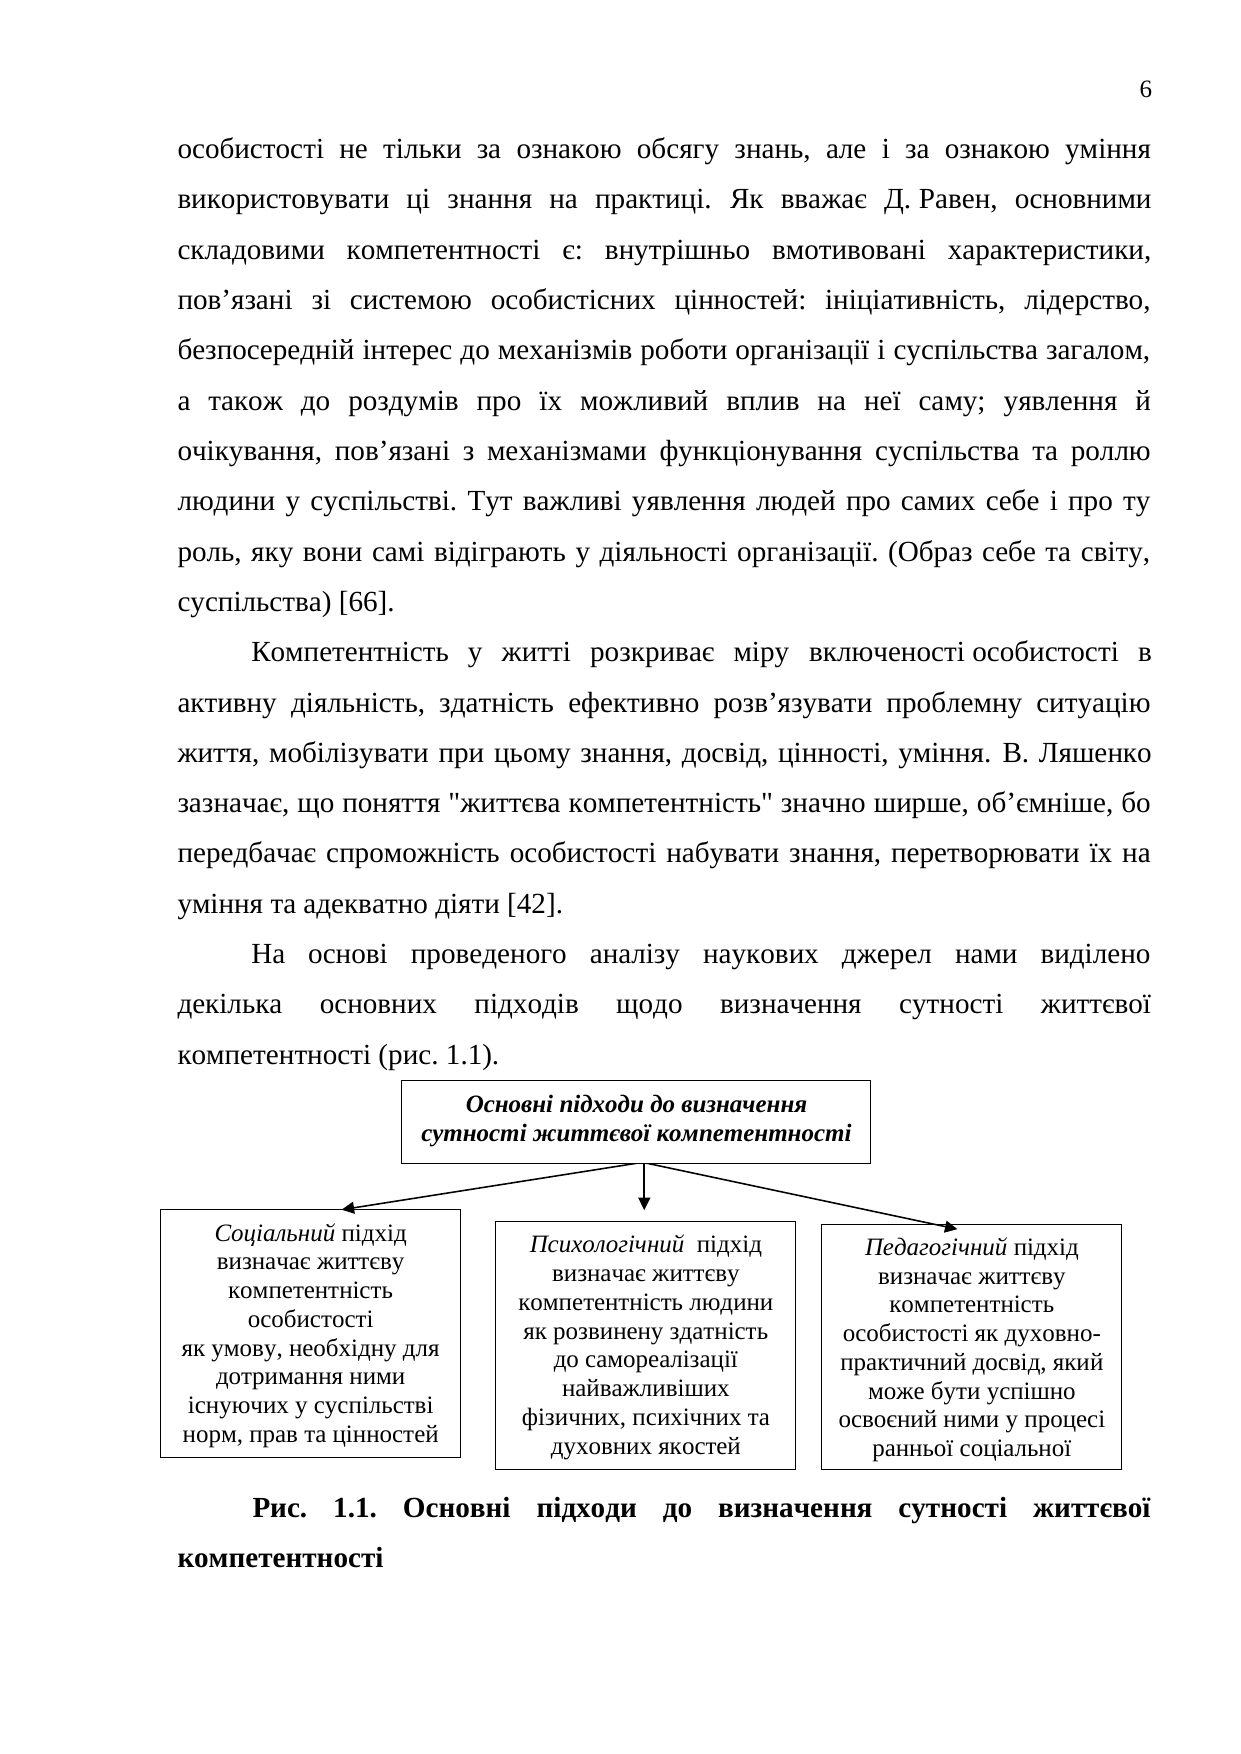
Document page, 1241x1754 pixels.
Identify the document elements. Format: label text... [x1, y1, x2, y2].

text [177, 131, 1152, 618]
text Компетентність у житті розкриває міру включеності особистості в активну діяльність, здатність ефективно розв’язувати проблемну ситуацію життя, мобілізувати при цьому знання, досвід, цінності, уміння. В. Ляшенко зазначає, що поняття "життєва компетентність" значно ширше, об’ємніше, бо передбачає спроможність особистості набувати знання, перетворювати їх на уміння та адекватно діяти [42]. [177, 634, 1152, 919]
text Рис. 1.1. Основні підходи до визначення сутності життєвої компетентності [177, 1490, 1152, 1573]
text На основі проведеного аналізу наукових джерел нами виділено декілька основних підходів щодо визначення сутності життєвої компетентності (рис. 1.1). [177, 936, 1152, 1070]
